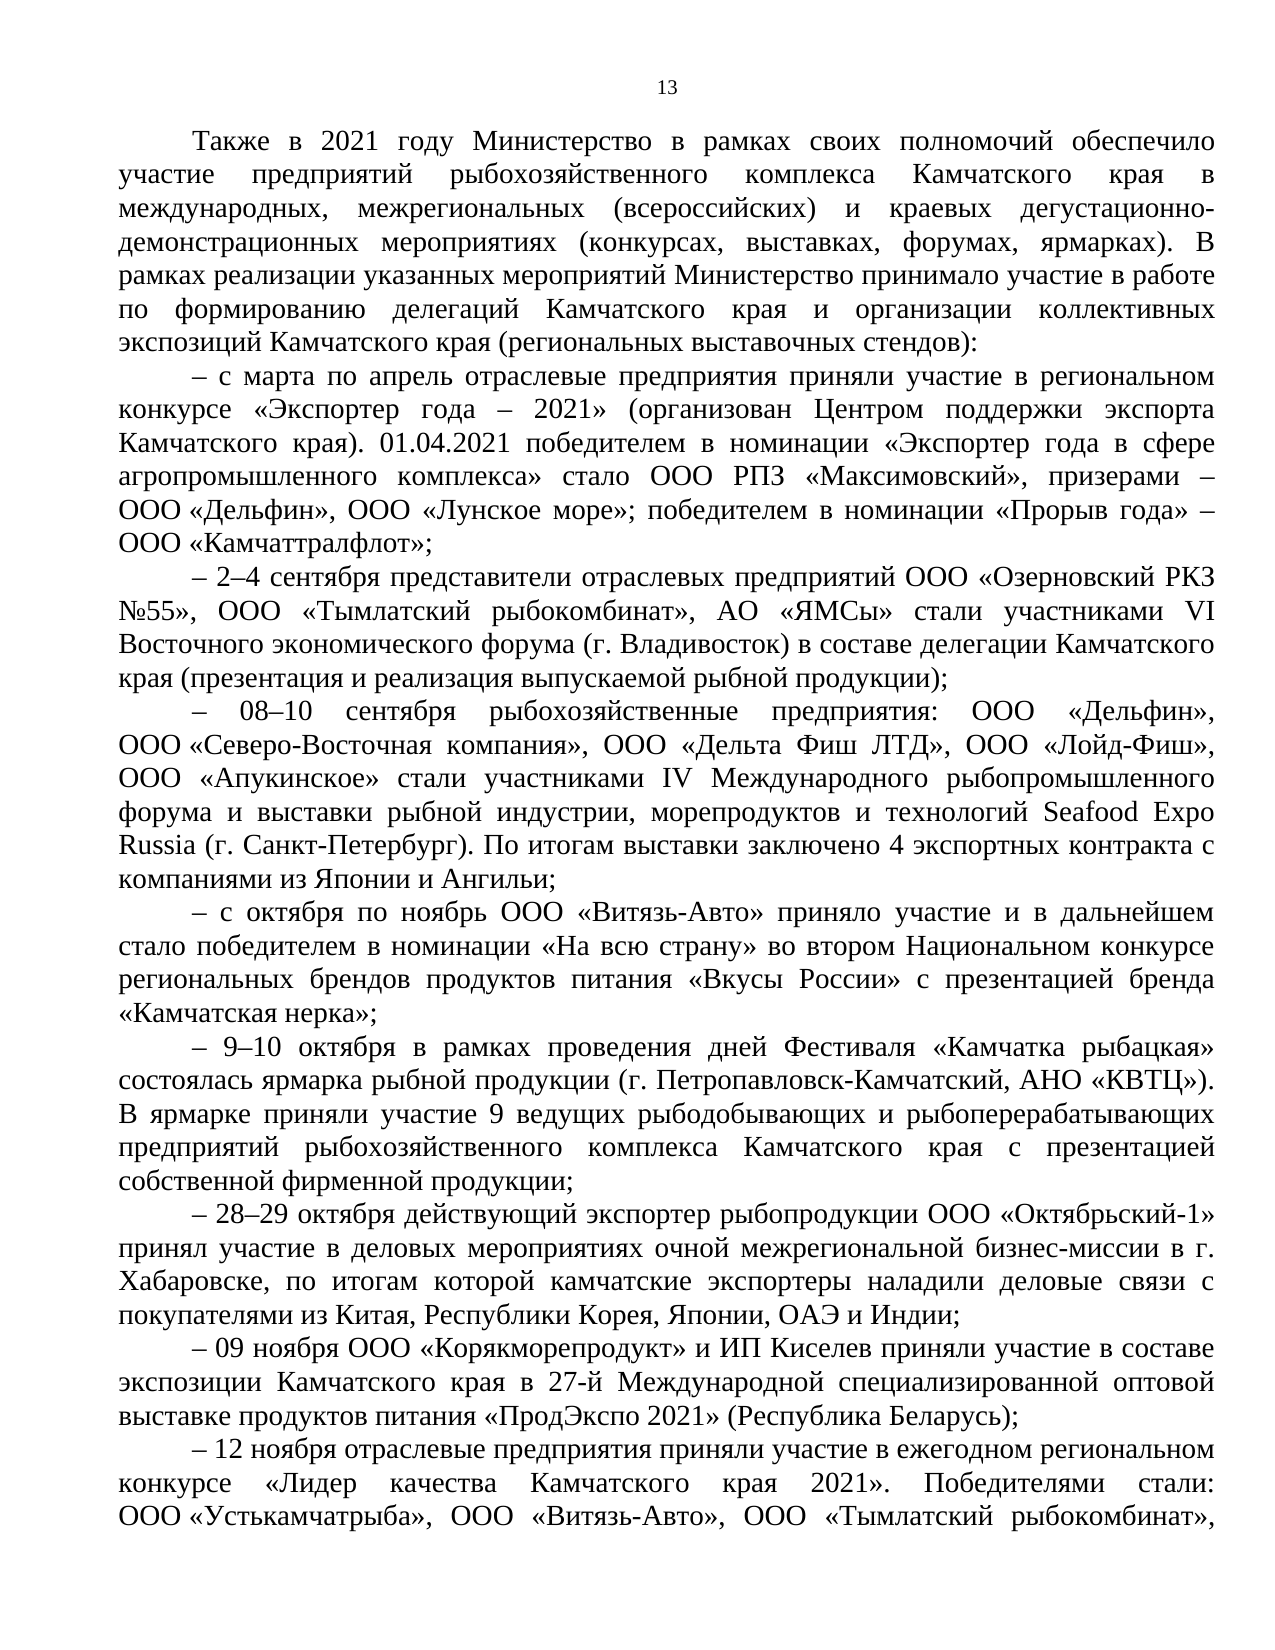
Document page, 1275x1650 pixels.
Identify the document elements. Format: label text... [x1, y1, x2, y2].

text – 2–4 сентября представители отраслевых предприятий ООО «Озерновский РКЗ №55», ООО «Тымлатский рыбокомбинат», АО «ЯМСы» стали участниками VI Восточного экономического форума (г. Владивосток) в составе делегации Камчатского края (презентация и реализация выпускаемой рыбной продукции); [118, 559, 1216, 693]
text – 9–10 октября в рамках проведения дней Фестиваля «Камчатка рыбацкая» состоялась ярмарка рыбной продукции (г. Петропавловск-Камчатский, АНО «КВТЦ»). В ярмарке приняли участие 9 ведущих рыбодобывающих и рыбоперерабатывающих предприятий рыбохозяйственного комплекса Камчатского края с презентацией собственной фирменной продукции; [118, 1029, 1216, 1196]
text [118, 1431, 1216, 1532]
text – с марта по апрель отраслевые предприятия приняли участие в региональном конкурсе «Экспортер года – 2021» (организован Центром поддержки экспорта Камчатского края). 01.04.2021 победителем в номинации «Экспортер года в сфере агропромышленного комплекса» стало ООО РПЗ «Максимовский», призерами – ООО «Дельфин», ООО «Лунское море»; победителем в номинации «Прорыв года» – ООО «Камчаттралфлот»; [118, 358, 1216, 559]
text Также в 2021 году Министерство в рамках своих полномочий обеспечило участие предприятий рыбохозяйственного комплекса Камчатского края в международных, межрегиональных (всероссийских) и краевых дегустационно-демонстрационных мероприятиях (конкурсах, выставках, форумах, ярмарках). В рамках реализации указанных мероприятий Министерство принимало участие в работе по формированию делегаций Камчатского края и организации коллективных экспозиций Камчатского края (региональных выставочных стендов): [118, 123, 1216, 358]
text – 08–10 сентября рыбохозяйственные предприятия: ООО «Дельфин», ООО «Северо-Восточная компания», ООО «Дельта Фиш ЛТД», ООО «Лойд-Фиш», ООО «Апукинское» стали участниками IV Международного рыбопромышленного форума и выставки рыбной индустрии, морепродуктов и технологий Seafood Expo Russia (г. Санкт-Петербург). По итогам выставки заключено 4 экспортных контракта с компаниями из Японии и Ангильи; [118, 693, 1216, 894]
text – 28–29 октября действующий экспортер рыбопродукции ООО «Октябрьский-1» принял участие в деловых мероприятиях очной межрегиональной бизнес-миссии в г. Хабаровске, по итогам которой камчатские экспортеры наладили деловые связи с покупателями из Китая, Республики Корея, Японии, ОАЭ и Индии; [118, 1196, 1216, 1331]
text – 09 ноября ООО «Корякморепродукт» и ИП Киселев приняли участие в составе экспозиции Камчатского края в 27-й Международной специализированной оптовой выставке продуктов питания «ПродЭкспо 2021» (Республика Беларусь); [118, 1331, 1216, 1431]
text – с октября по ноябрь ООО «Витязь-Авто» приняло участие и в дальнейшем стало победителем в номинации «На всю страну» во втором Национальном конкурсе региональных брендов продуктов питания «Вкусы России» с презентацией бренда «Камчатская нерка»; [118, 894, 1216, 1029]
